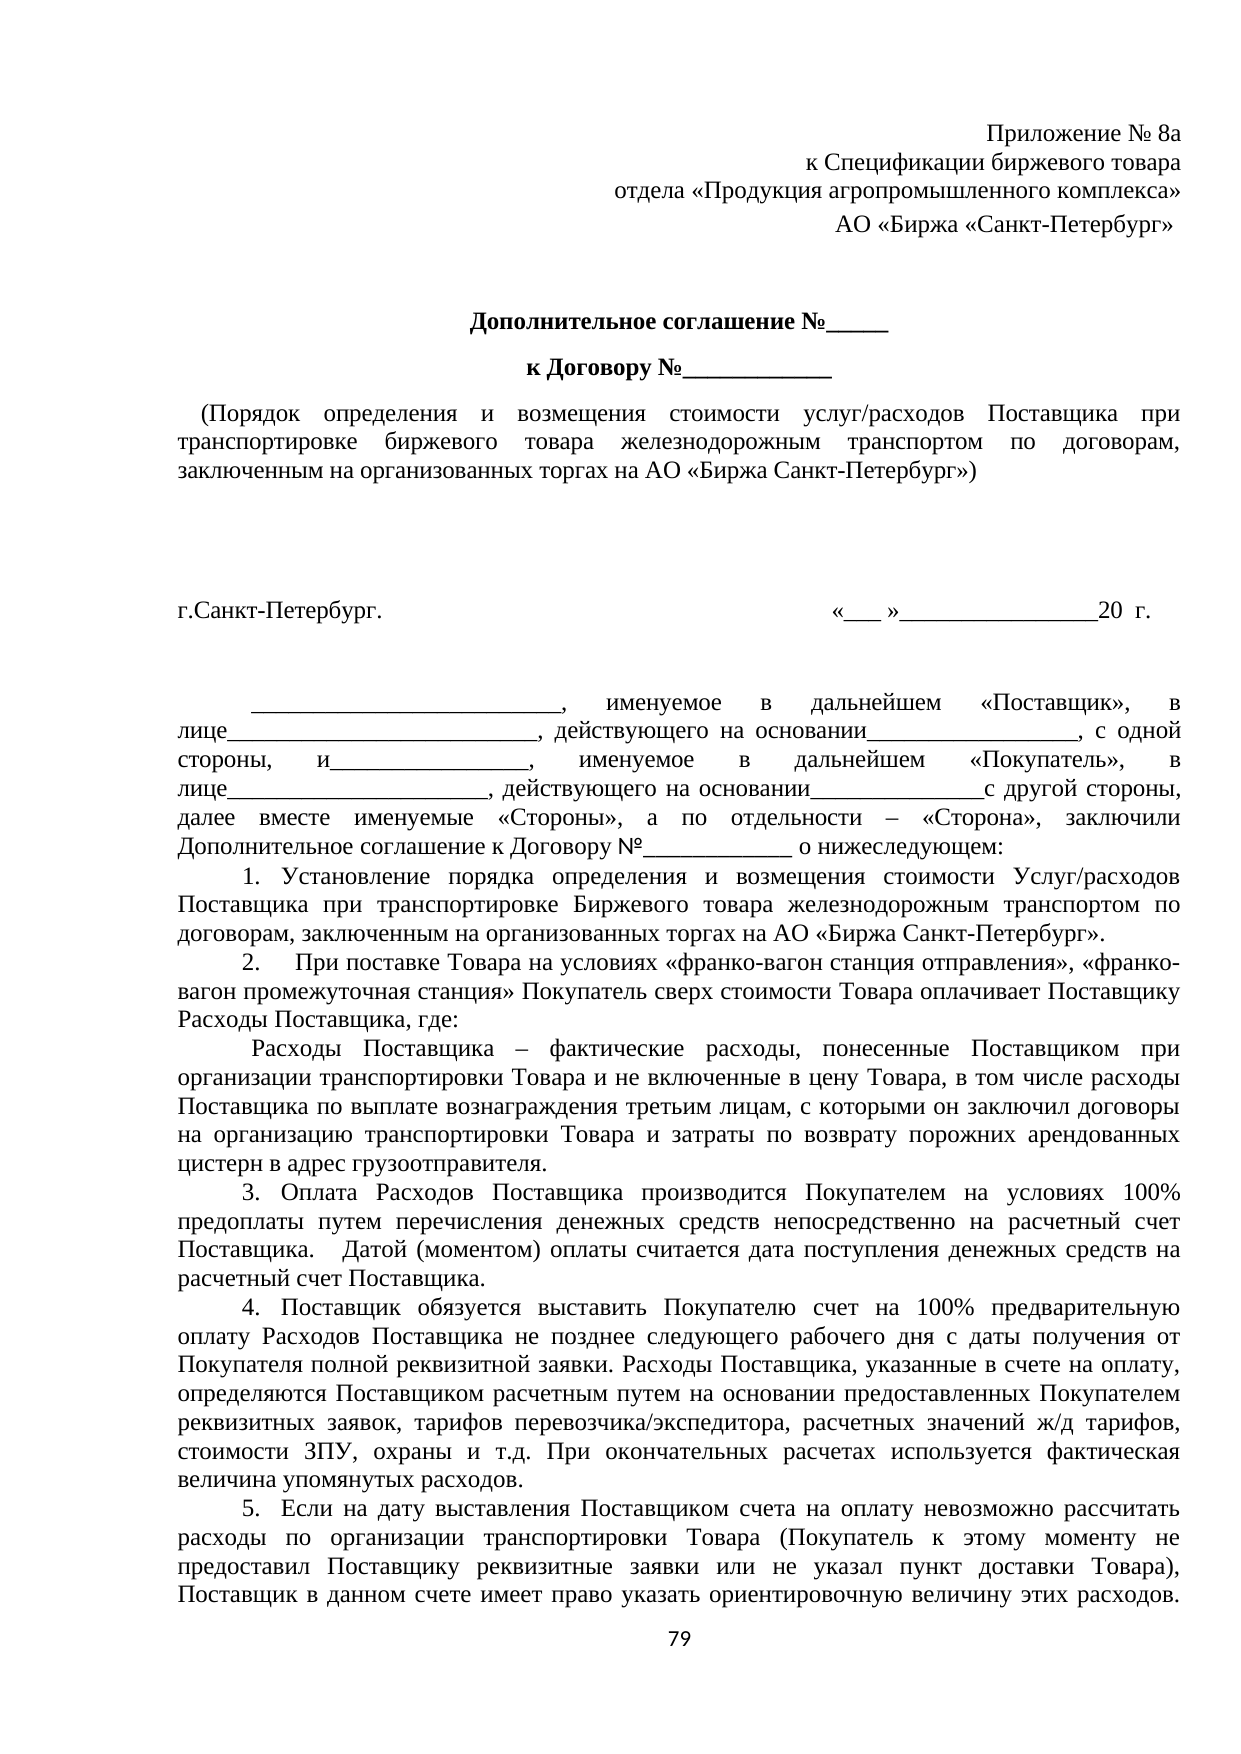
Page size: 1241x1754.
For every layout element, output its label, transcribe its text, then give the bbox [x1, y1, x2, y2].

text Расходы Поставщика – фактические расходы, понесенные Поставщиком при организации транспортировки Товара и не включенные в цену Товара, в том числе расходы Поставщика по выплате вознаграждения третьим лицам, с которыми он заключил договоры на организацию транспортировки Товара и затраты по возврату порожних арендованных цистерн в адрес грузоотправителя. [177, 1033, 1181, 1177]
text (Порядок определения и возмещения стоимости услуг/расходов Поставщика при транспортировке биржевого товара железнодорожным транспортом по договорам, заключенным на организованных торгах на АО «Биржа Санкт-Петербург») [177, 398, 1180, 484]
text Приложение № 8а [103, 118, 1181, 147]
text Дополнительное соглашение №_____ [177, 306, 1180, 334]
text к Спецификации биржевого товара [177, 147, 1181, 176]
text г.Санкт-Петербург. «___ »________________20 г. [177, 596, 1181, 624]
text отдела «Продукция агропромышленного комплекса» [177, 176, 1181, 204]
list Поставщик обязуется выставить Покупателю счет на 100% предварительную оплату Расходов Поставщика не позднее следующего рабочего дня с даты получения от Покупателя полной реквизитной заявки. Расходы Поставщика, указанные в счете на оплату, определяются Поставщиком расчетным путем на основании предоставленных Покупателем реквизитных заявок, тарифов перевозчика/экспедитора, расчетных значений ж/д тарифов, стоимости ЗПУ, охраны и т.д. При окончательных расчетах используется фактическая величина упомянутых расходов. [177, 1292, 1181, 1493]
list Оплата Расходов Поставщика производится Покупателем на условиях 100% предоплаты путем перечисления денежных средств непосредственно на расчетный счет Поставщика. Датой (моментом) оплаты считается дата поступления денежных средств на расчетный счет Поставщика. [177, 1177, 1181, 1292]
list При поставке Товара на условиях «франко-вагон станция отправления», «франко- вагон промежуточная станция» Покупатель сверх стоимости Товара оплачивает Поставщику Расходы Поставщика, где: [177, 947, 1181, 1033]
text АО «Биржа «Санкт-Петербург» [629, 209, 1174, 238]
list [177, 1493, 1181, 1608]
text _________________________, именуемое в дальнейшем «Поставщик», в лице_________________________, действующего на основании_________________, с одной стороны, и________________, именуемое в дальнейшем «Покупатель», в лице_____________________, действующего на основании______________с другой стороны, далее вместе именуемые «Стороны», а по отдельности – «Сторона», заключили Дополнительное соглашение к Договору №____________ о нижеследующем: [177, 687, 1181, 861]
text к Договору №____________ [177, 352, 1180, 380]
list Установление порядка определения и возмещения стоимости Услуг/расходов Поставщика при транспортировке Биржевого товара железнодорожным транспортом по договорам, заключенным на организованных торгах на АО «Биржа Санкт-Петербург». [177, 861, 1181, 947]
